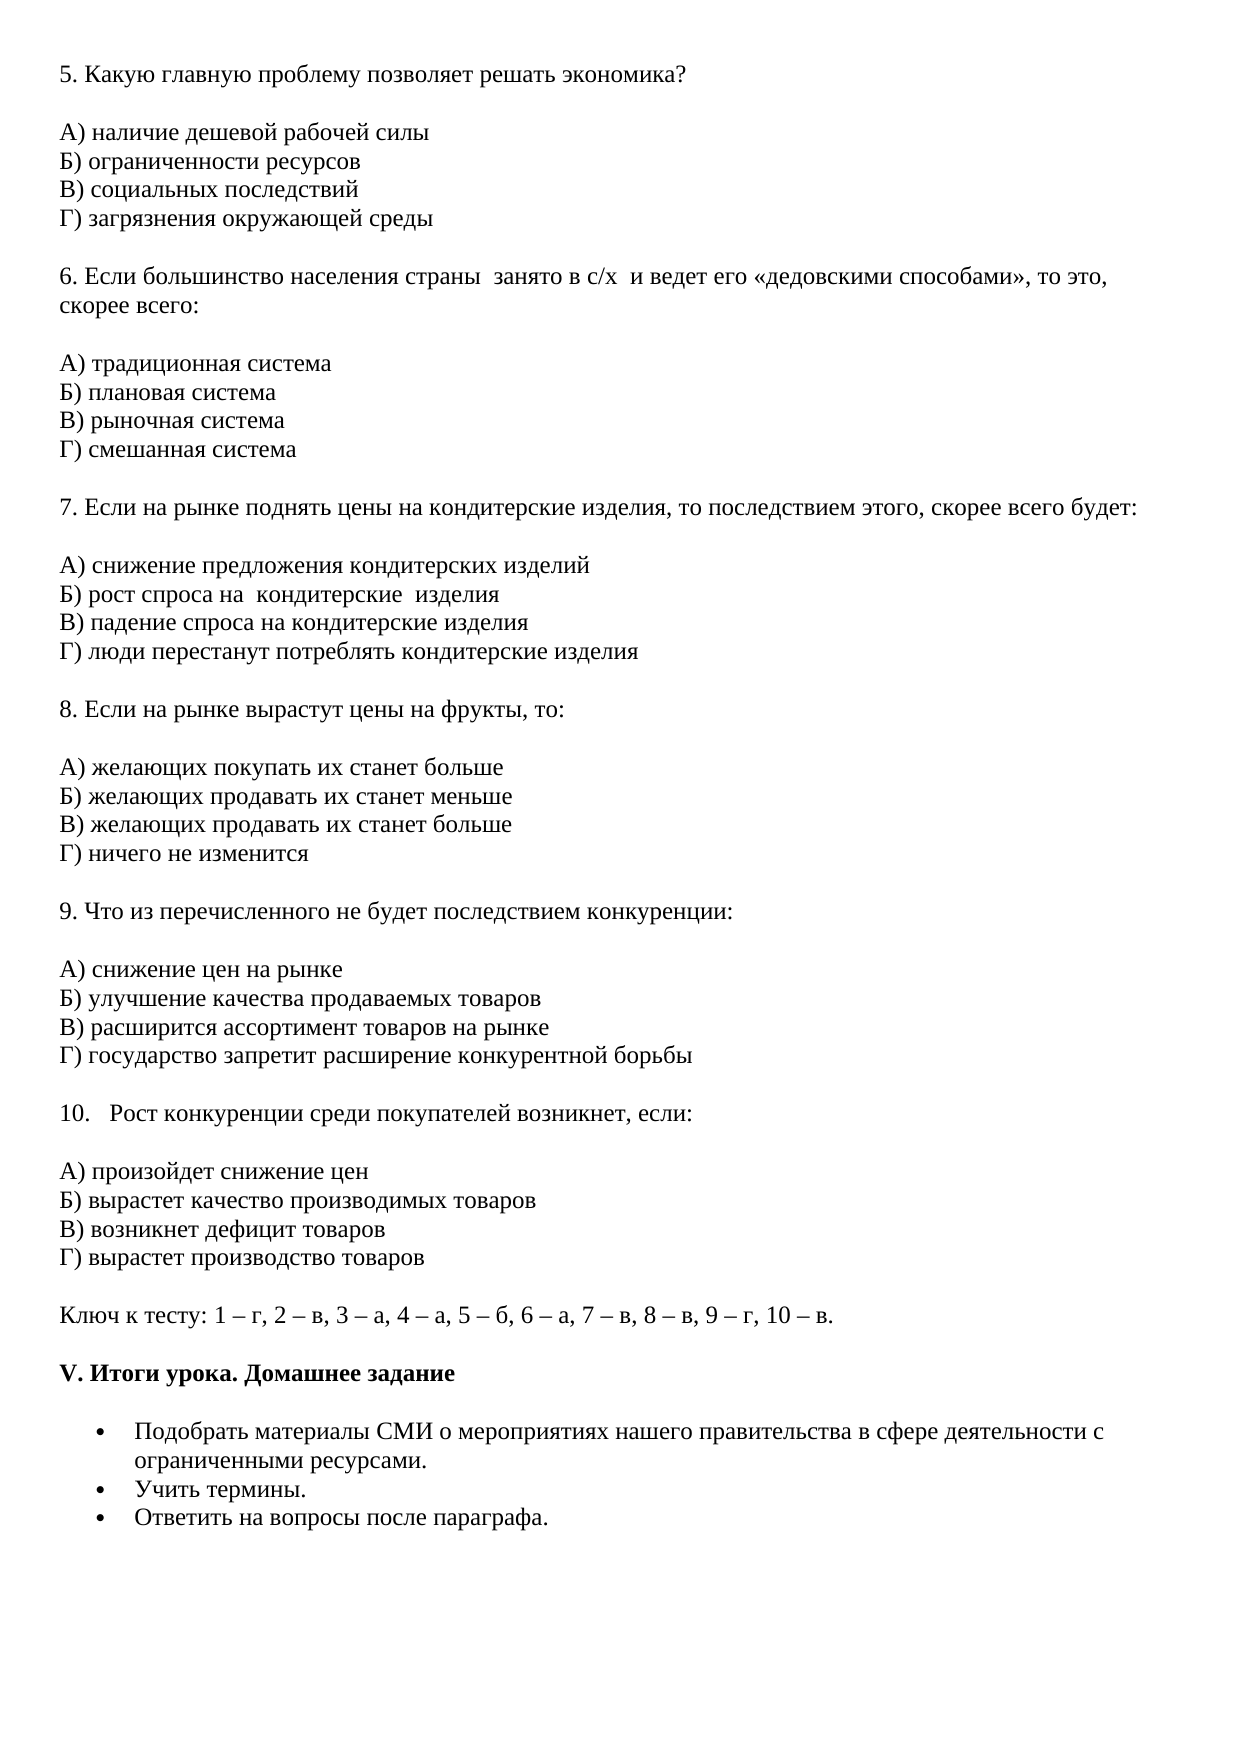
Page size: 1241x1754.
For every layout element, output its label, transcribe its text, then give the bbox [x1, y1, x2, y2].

text 10. Рост конкуренции среди покупателей возникнет, если: [59, 1098, 1181, 1127]
text А) желающих покупать их станет больше Б) желающих продавать их станет меньше В) желающих продавать их станет больше Г) ничего не изменится [59, 752, 1181, 867]
text 5. Какую главную проблему позволяет решать экономика? [59, 59, 1181, 88]
text А) произойдет снижение цен Б) вырастет качество производимых товаров В) возникнет дефицит товаров Г) вырастет производство товаров [59, 1156, 1181, 1271]
text 9. Что из перечисленного не будет последствием конкуренции: [59, 896, 1181, 925]
list Подобрать материалы СМИ о мероприятиях нашего правительства в сфере деятельности с ограниченными ресурсами. [97, 1416, 1181, 1474]
text 7. Если на рынке поднять цены на кондитерские изделия, то последствием этого, скорее всего будет: [59, 492, 1181, 521]
list Учить термины. [97, 1474, 1181, 1502]
text V. Итоги урока. Домашнее задание [59, 1358, 1181, 1387]
list Ответить на вопросы после параграфа. [97, 1502, 1181, 1531]
text 6. Если большинство населения страны занято в с/х и ведет его «дедовскими способами», то это, скорее всего: [59, 261, 1181, 319]
text А) традиционная система Б) плановая система В) рыночная система Г) смешанная система [59, 348, 1181, 463]
text 8. Если на рынке вырастут цены на фрукты, то: [59, 694, 1181, 723]
text А) снижение предложения кондитерских изделий Б) рост спроса на кондитерские изделия В) падение спроса на кондитерские изделия Г) люди перестанут потреблять кондитерские изделия [59, 550, 1181, 665]
text Ключ к тесту: 1 – г, 2 – в, 3 – а, 4 – а, 5 – б, 6 – а, 7 – в, 8 – в, 9 – г, 10 – в. [59, 1300, 1181, 1329]
text А) снижение цен на рынке Б) улучшение качества продаваемых товаров В) расширится ассортимент товаров на рынке Г) государство запретит расширение конкурентной борьбы [59, 954, 1181, 1069]
text А) наличие дешевой рабочей силы Б) ограниченности ресурсов В) социальных последствий Г) загрязнения окружающей среды [59, 117, 1181, 232]
